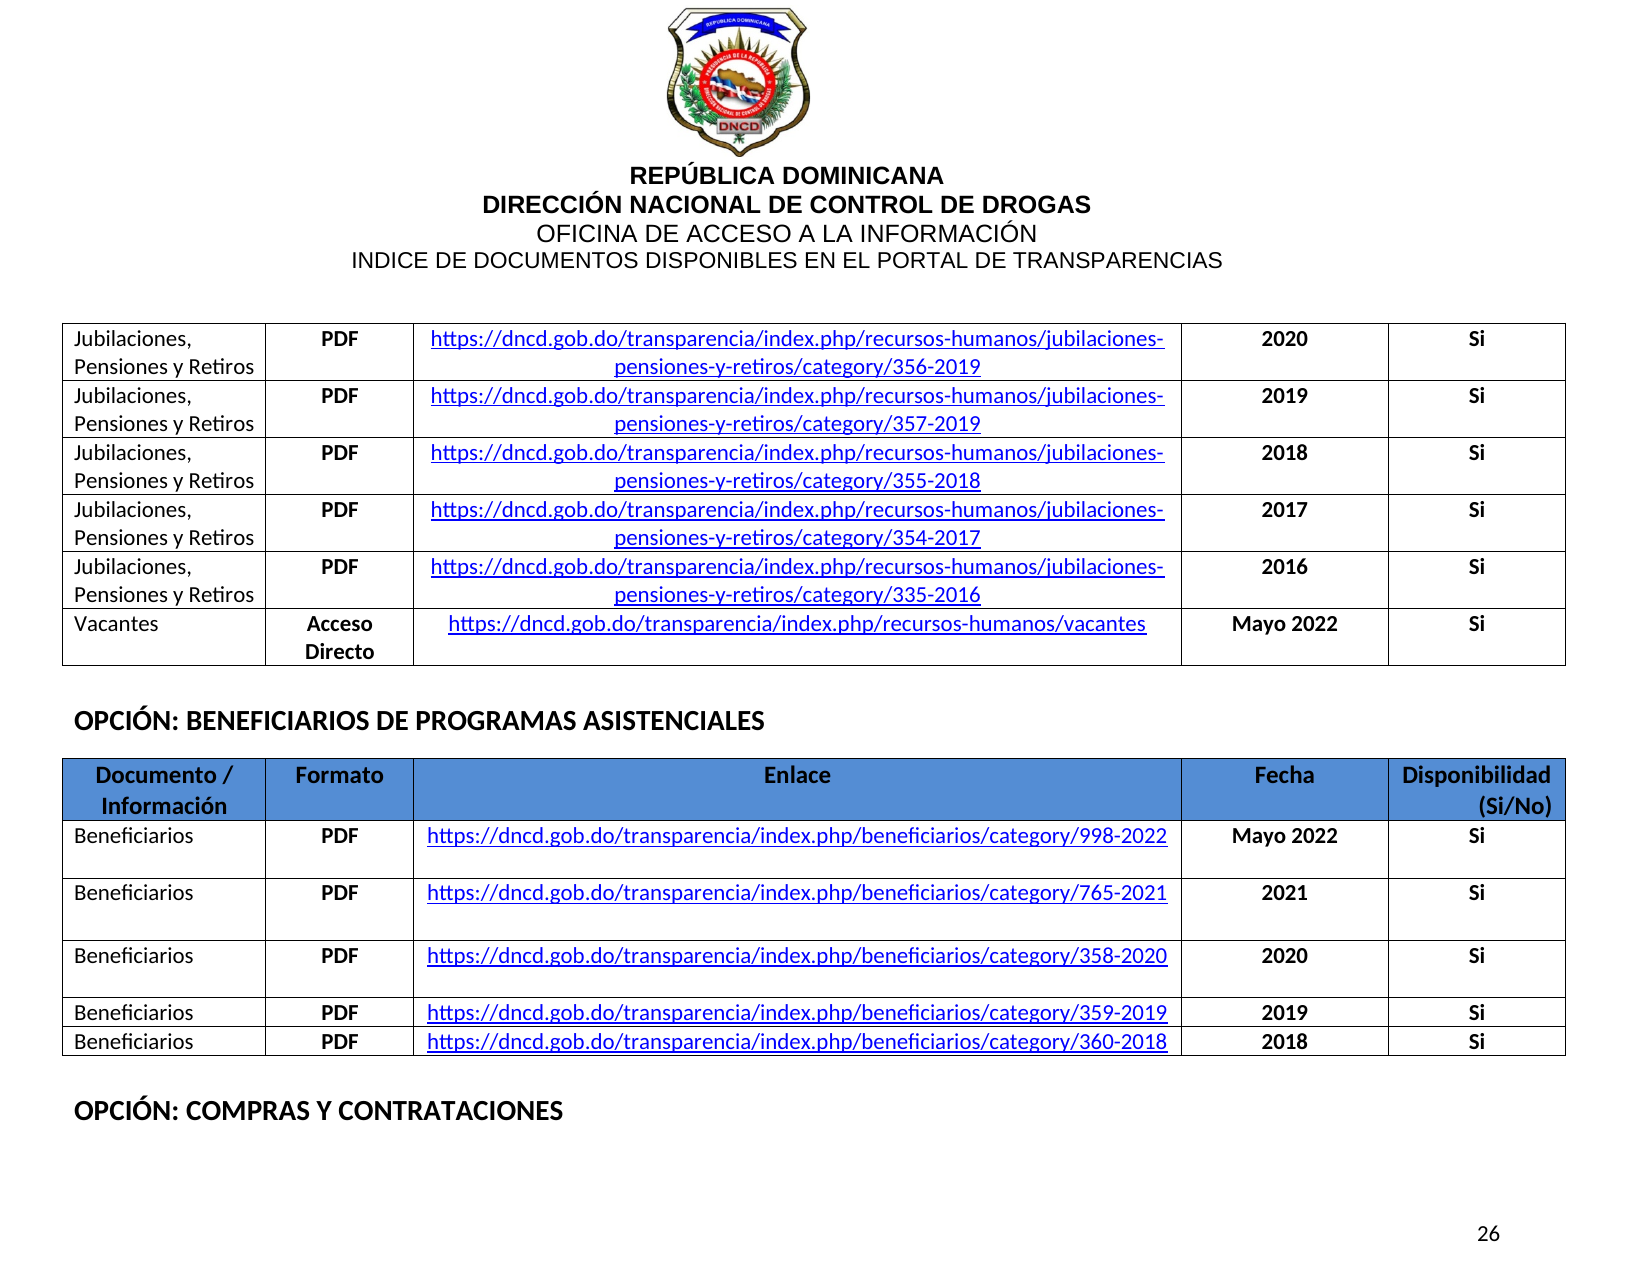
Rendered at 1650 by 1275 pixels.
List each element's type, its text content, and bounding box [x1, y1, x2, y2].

table_cell 2017 [1182, 495, 1388, 551]
table_cell 2019 [1182, 998, 1388, 1026]
table_cell https://dncd.gob.do/transparencia/index.php/beneficiarios/category/765-2021 [414, 879, 1181, 940]
table_cell PDF [266, 879, 413, 940]
table_cell PDF [266, 381, 413, 437]
table_cell Beneficiarios [63, 941, 265, 997]
table_cell PDF [266, 438, 413, 494]
table_header Enlace [414, 759, 1181, 820]
table_cell Mayo 2022 [1182, 609, 1388, 665]
table_header Fecha [1182, 759, 1388, 820]
table_header Formato [266, 759, 413, 820]
table_cell Beneficiarios [63, 1027, 265, 1055]
table_cell Acceso Directo [266, 609, 413, 665]
table_cell 2020 [1182, 324, 1388, 380]
text OPCIÓN: BENEFICIARIOS DE PROGRAMAS ASISTENCIALES [74, 702, 1500, 737]
table_cell Si [1389, 998, 1565, 1026]
table_cell https://dncd.gob.do/transparencia/index.php/recursos-humanos/jubilaciones-pensiones-y-retiros/category/354-2017 [414, 495, 1181, 551]
table_cell 2018 [1182, 1027, 1388, 1055]
table_cell Beneficiarios [63, 998, 265, 1026]
table_cell Jubilaciones, Pensiones y Retiros [63, 324, 265, 380]
table_cell Si [1389, 438, 1565, 494]
table_cell https://dncd.gob.do/transparencia/index.php/recursos-humanos/jubilaciones-pensiones-y-retiros/category/355-2018 [414, 438, 1181, 494]
table_cell PDF [266, 941, 413, 997]
table_cell Si [1389, 381, 1565, 437]
table_cell https://dncd.gob.do/transparencia/index.php/recursos-humanos/vacantes [414, 609, 1181, 665]
table_cell 2019 [1182, 381, 1388, 437]
table_cell Jubilaciones, Pensiones y Retiros [63, 495, 265, 551]
table_cell https://dncd.gob.do/transparencia/index.php/recursos-humanos/jubilaciones-pensiones-y-retiros/category/356-2019 [414, 324, 1181, 380]
table_cell Si [1389, 609, 1565, 665]
table_cell Si [1389, 821, 1565, 877]
table_cell 2016 [1182, 552, 1388, 608]
table_cell https://dncd.gob.do/transparencia/index.php/beneficiarios/category/359-2019 [414, 998, 1181, 1026]
table_cell PDF [266, 998, 413, 1026]
table_cell PDF [266, 495, 413, 551]
table_cell Si [1389, 1027, 1565, 1055]
table_cell Vacantes [63, 609, 265, 665]
table_cell 2018 [1182, 438, 1388, 494]
table_cell Si [1389, 324, 1565, 380]
table_cell https://dncd.gob.do/transparencia/index.php/recursos-humanos/jubilaciones-pensiones-y-retiros/category/335-2016 [414, 552, 1181, 608]
table_cell Jubilaciones, Pensiones y Retiros [63, 552, 265, 608]
text OPCIÓN: COMPRAS Y CONTRATACIONES [74, 1092, 1500, 1127]
table_cell PDF [266, 1027, 413, 1055]
table_cell Jubilaciones, Pensiones y Retiros [63, 381, 265, 437]
table_cell PDF [266, 552, 413, 608]
table_cell https://dncd.gob.do/transparencia/index.php/recursos-humanos/jubilaciones-pensiones-y-retiros/category/357-2019 [414, 381, 1181, 437]
picture [666, 5, 811, 157]
table_cell https://dncd.gob.do/transparencia/index.php/beneficiarios/category/358-2020 [414, 941, 1181, 997]
table_cell 2020 [1182, 941, 1388, 997]
table_cell https://dncd.gob.do/transparencia/index.php/beneficiarios/category/998-2022 [414, 821, 1181, 877]
table_cell Si [1389, 495, 1565, 551]
table_cell Beneficiarios [63, 821, 265, 877]
table_cell Mayo 2022 [1182, 821, 1388, 877]
table_header Documento / Información [63, 759, 265, 820]
table_cell PDF [266, 821, 413, 877]
table_cell https://dncd.gob.do/transparencia/index.php/beneficiarios/category/360-2018 [414, 1027, 1181, 1055]
table_cell Si [1389, 879, 1565, 940]
table_cell Si [1389, 941, 1565, 997]
table_cell Si [1389, 552, 1565, 608]
table_cell 2021 [1182, 879, 1388, 940]
table_cell Beneficiarios [63, 879, 265, 940]
table_cell PDF [266, 324, 413, 380]
table_cell Jubilaciones, Pensiones y Retiros [63, 438, 265, 494]
table_header Disponibilidad (Si/No) [1389, 759, 1565, 820]
